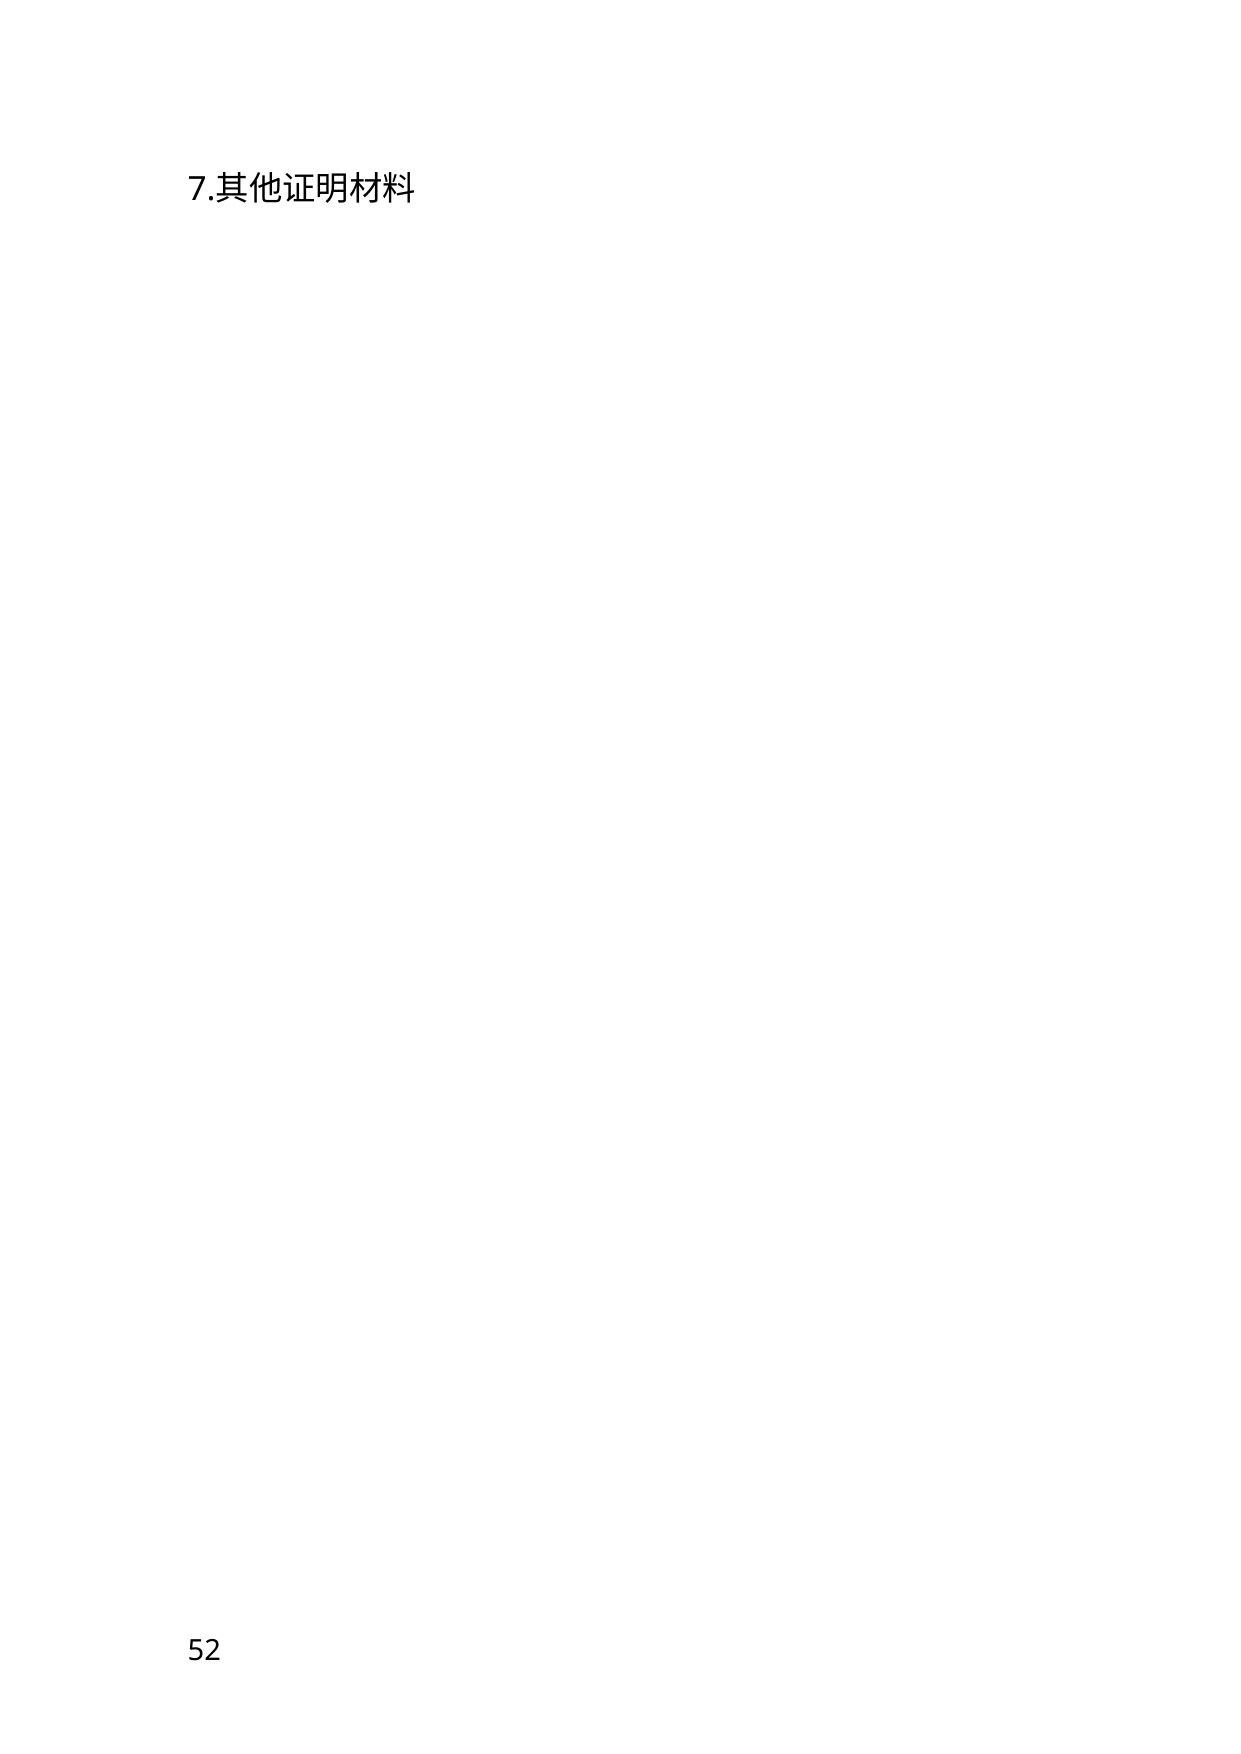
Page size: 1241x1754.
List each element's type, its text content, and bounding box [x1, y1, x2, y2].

text 7.其他证明材料 [187, 162, 1053, 210]
